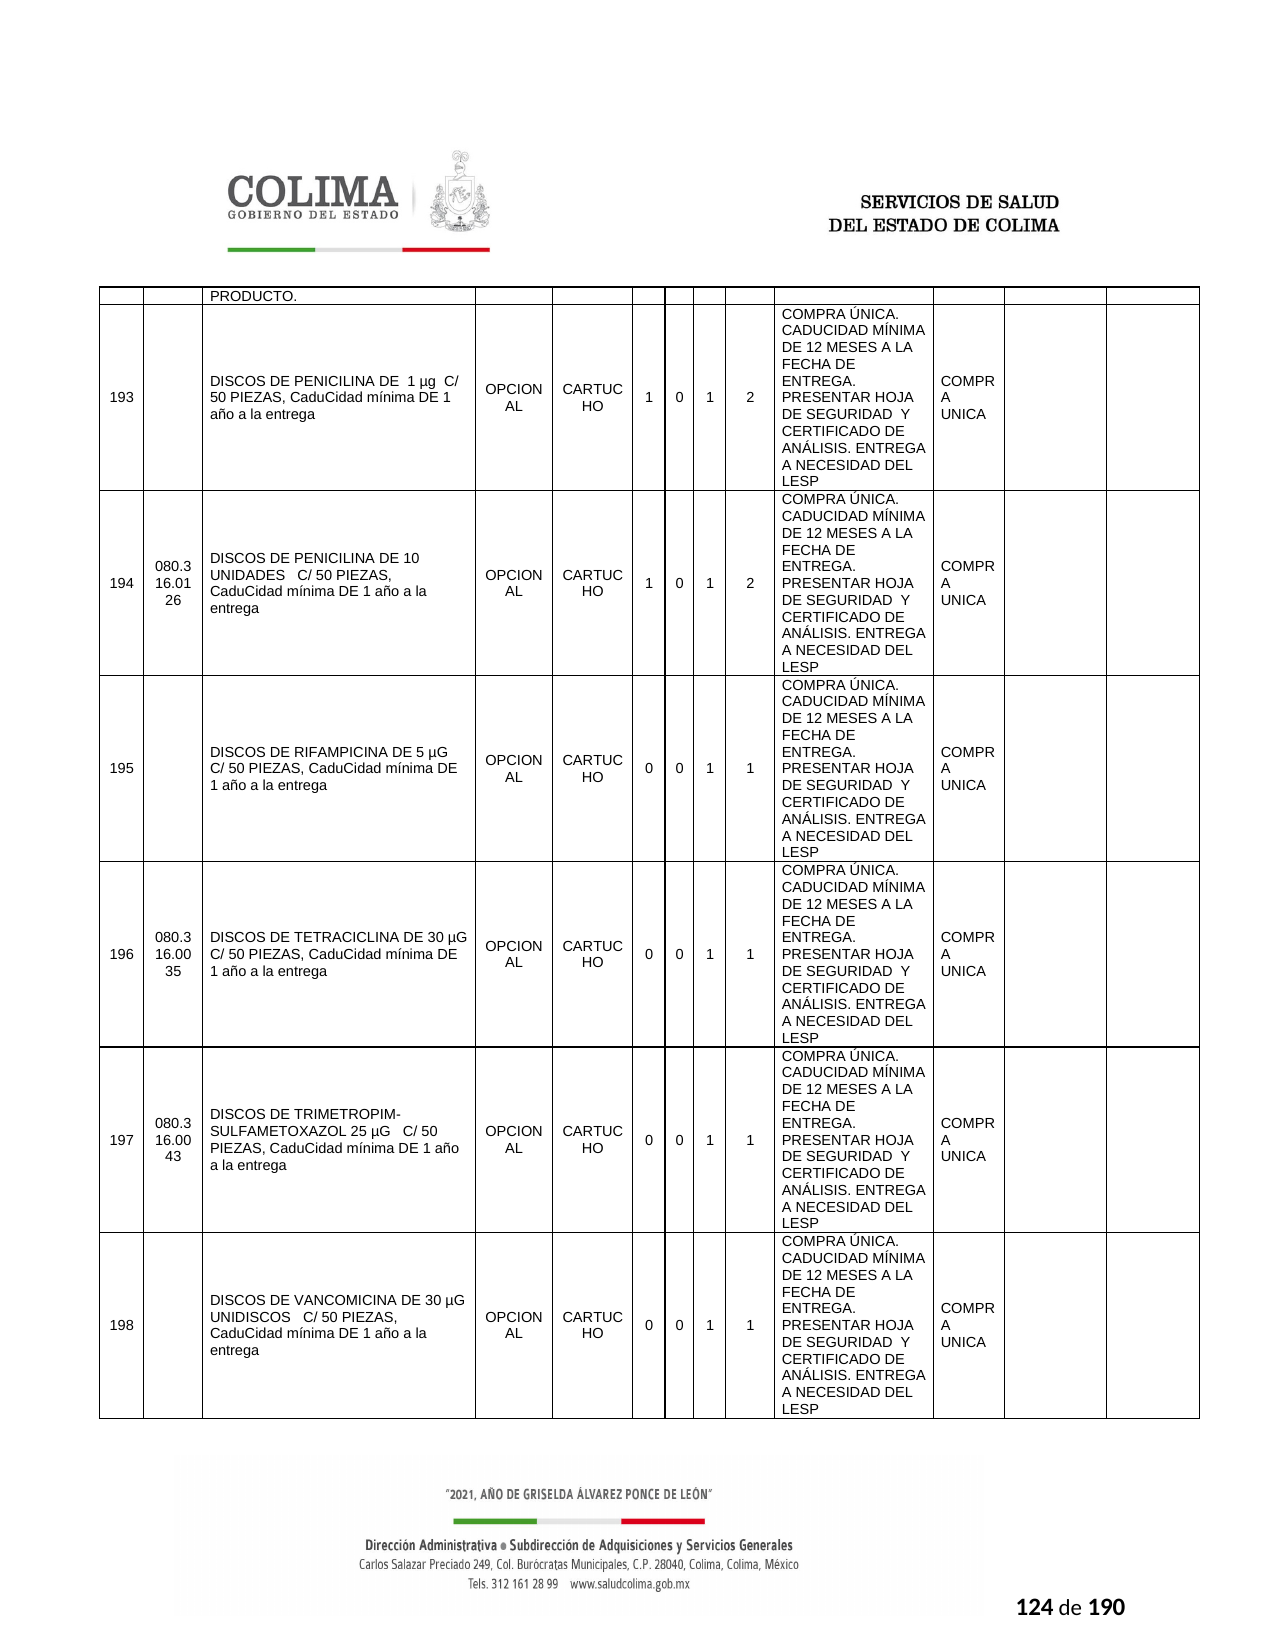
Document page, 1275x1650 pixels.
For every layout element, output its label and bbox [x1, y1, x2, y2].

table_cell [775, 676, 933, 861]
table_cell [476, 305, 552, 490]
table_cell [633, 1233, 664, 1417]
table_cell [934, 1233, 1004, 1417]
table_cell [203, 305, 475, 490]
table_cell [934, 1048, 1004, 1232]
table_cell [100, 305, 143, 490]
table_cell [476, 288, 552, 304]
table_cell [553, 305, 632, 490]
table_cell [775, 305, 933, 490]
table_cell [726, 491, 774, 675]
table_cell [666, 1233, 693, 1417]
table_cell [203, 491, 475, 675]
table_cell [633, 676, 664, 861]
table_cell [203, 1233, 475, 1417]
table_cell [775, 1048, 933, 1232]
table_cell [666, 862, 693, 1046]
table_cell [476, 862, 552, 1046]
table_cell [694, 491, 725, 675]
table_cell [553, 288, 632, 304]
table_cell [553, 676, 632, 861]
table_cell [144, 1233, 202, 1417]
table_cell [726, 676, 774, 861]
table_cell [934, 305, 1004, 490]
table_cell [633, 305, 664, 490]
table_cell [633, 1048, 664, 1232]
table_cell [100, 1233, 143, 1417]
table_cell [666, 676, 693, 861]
picture [141, 101, 1188, 286]
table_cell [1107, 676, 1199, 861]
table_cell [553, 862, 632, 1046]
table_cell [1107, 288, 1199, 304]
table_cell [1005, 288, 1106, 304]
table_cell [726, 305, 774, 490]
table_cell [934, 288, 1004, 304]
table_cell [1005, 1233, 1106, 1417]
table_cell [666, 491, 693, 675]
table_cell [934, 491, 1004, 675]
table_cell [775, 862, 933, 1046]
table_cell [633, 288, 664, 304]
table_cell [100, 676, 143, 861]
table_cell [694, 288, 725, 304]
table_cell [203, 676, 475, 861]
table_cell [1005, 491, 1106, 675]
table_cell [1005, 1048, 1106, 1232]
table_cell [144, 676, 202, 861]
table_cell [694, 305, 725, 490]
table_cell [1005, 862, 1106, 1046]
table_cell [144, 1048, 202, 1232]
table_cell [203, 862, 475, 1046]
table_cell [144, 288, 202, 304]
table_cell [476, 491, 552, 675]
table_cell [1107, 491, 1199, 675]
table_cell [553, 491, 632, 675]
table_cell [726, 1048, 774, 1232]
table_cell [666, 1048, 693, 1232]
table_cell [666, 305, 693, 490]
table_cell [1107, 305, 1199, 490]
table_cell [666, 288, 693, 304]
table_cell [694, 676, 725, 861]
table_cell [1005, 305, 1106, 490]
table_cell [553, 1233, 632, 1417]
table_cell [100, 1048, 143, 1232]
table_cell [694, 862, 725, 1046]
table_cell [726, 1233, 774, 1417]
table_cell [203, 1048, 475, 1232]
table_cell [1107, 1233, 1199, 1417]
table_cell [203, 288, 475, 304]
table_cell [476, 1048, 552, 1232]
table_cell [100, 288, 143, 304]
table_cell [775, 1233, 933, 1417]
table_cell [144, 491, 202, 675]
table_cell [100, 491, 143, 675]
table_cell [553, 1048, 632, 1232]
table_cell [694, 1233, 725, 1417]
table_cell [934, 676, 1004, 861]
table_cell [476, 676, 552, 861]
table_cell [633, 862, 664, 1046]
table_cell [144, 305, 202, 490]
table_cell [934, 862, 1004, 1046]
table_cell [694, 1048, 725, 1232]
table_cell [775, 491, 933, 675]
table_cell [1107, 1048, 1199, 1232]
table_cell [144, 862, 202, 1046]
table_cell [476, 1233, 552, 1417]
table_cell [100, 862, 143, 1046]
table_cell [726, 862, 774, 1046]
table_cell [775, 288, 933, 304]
picture [173, 1455, 985, 1616]
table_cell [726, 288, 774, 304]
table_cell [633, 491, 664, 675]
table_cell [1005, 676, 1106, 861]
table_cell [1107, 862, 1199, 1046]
